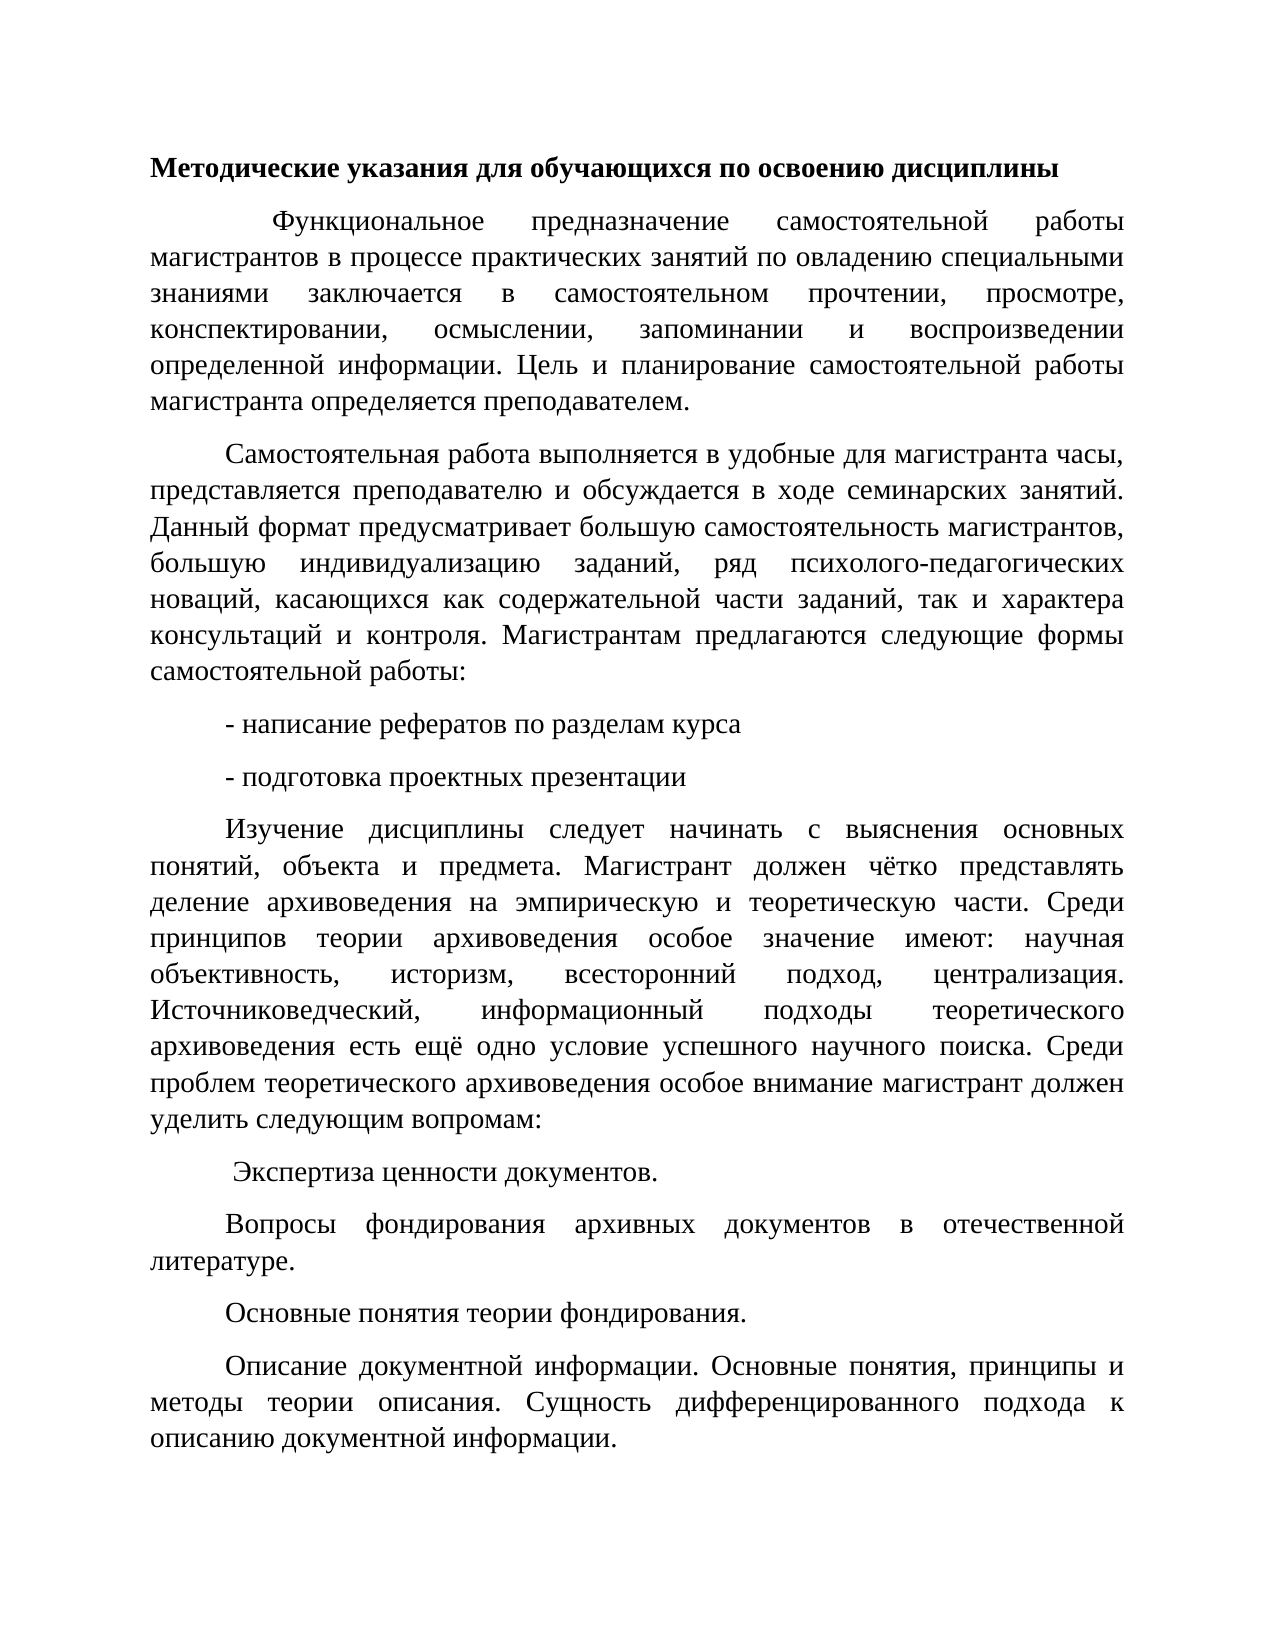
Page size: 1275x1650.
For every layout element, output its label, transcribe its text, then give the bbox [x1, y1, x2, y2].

text Описание документной информации. Основные понятия, принципы и методы теории описания. Сущность дифференцированного подхода к описанию документной информации. [150, 1348, 1125, 1454]
text Функциональное предназначение самостоятельной работы магистрантов в процессе практических занятий по овладению специальными знаниями заключается в самостоятельном прочтении, просмотре, конспектировании, осмыслении, запоминании и воспроизведении определенной информации. Цель и планирование самостоятельной работы магистранта определяется преподавателем. [150, 203, 1125, 417]
text Изучение дисциплины следует начинать с выяснения основных понятий, объекта и предмета. Магистрант должен чётко представлять деление архивоведения на эмпирическую и теоретическую части. Среди принципов теории архивоведения особое значение имеют: научная объективность, историзм, всесторонний подход, централизация. Источниковедческий, информационный подходы теоретического архивоведения есть ещё одно условие успешного научного поиска. Среди проблем теоретического архивоведения особое внимание магистрант должен уделить следующим вопромам: [150, 812, 1125, 1134]
text Экспертиза ценности документов. [150, 1154, 1125, 1187]
text Основные понятия теории фондирования. [150, 1295, 1125, 1329]
text Методические указания для обучающихся по освоению дисциплины [150, 150, 1125, 183]
text - написание рефератов по разделам курса [150, 706, 1125, 739]
text - подготовка проектных презентации [150, 759, 1125, 792]
text Вопросы фондирования архивных документов в отечественной литературе. [150, 1206, 1125, 1276]
text Самостоятельная работа выполняется в удобные для магистранта часы, представляется преподавателю и обсуждается в ходе семинарских занятий. Данный формат предусматривает большую самостоятельность магистрантов, большую индивидуализацию заданий, ряд психолого-педагогических новаций, касающихся как содержательной части заданий, так и характера консультаций и контроля. Магистрантам предлагаются следующие формы самостоятельной работы: [150, 436, 1125, 687]
